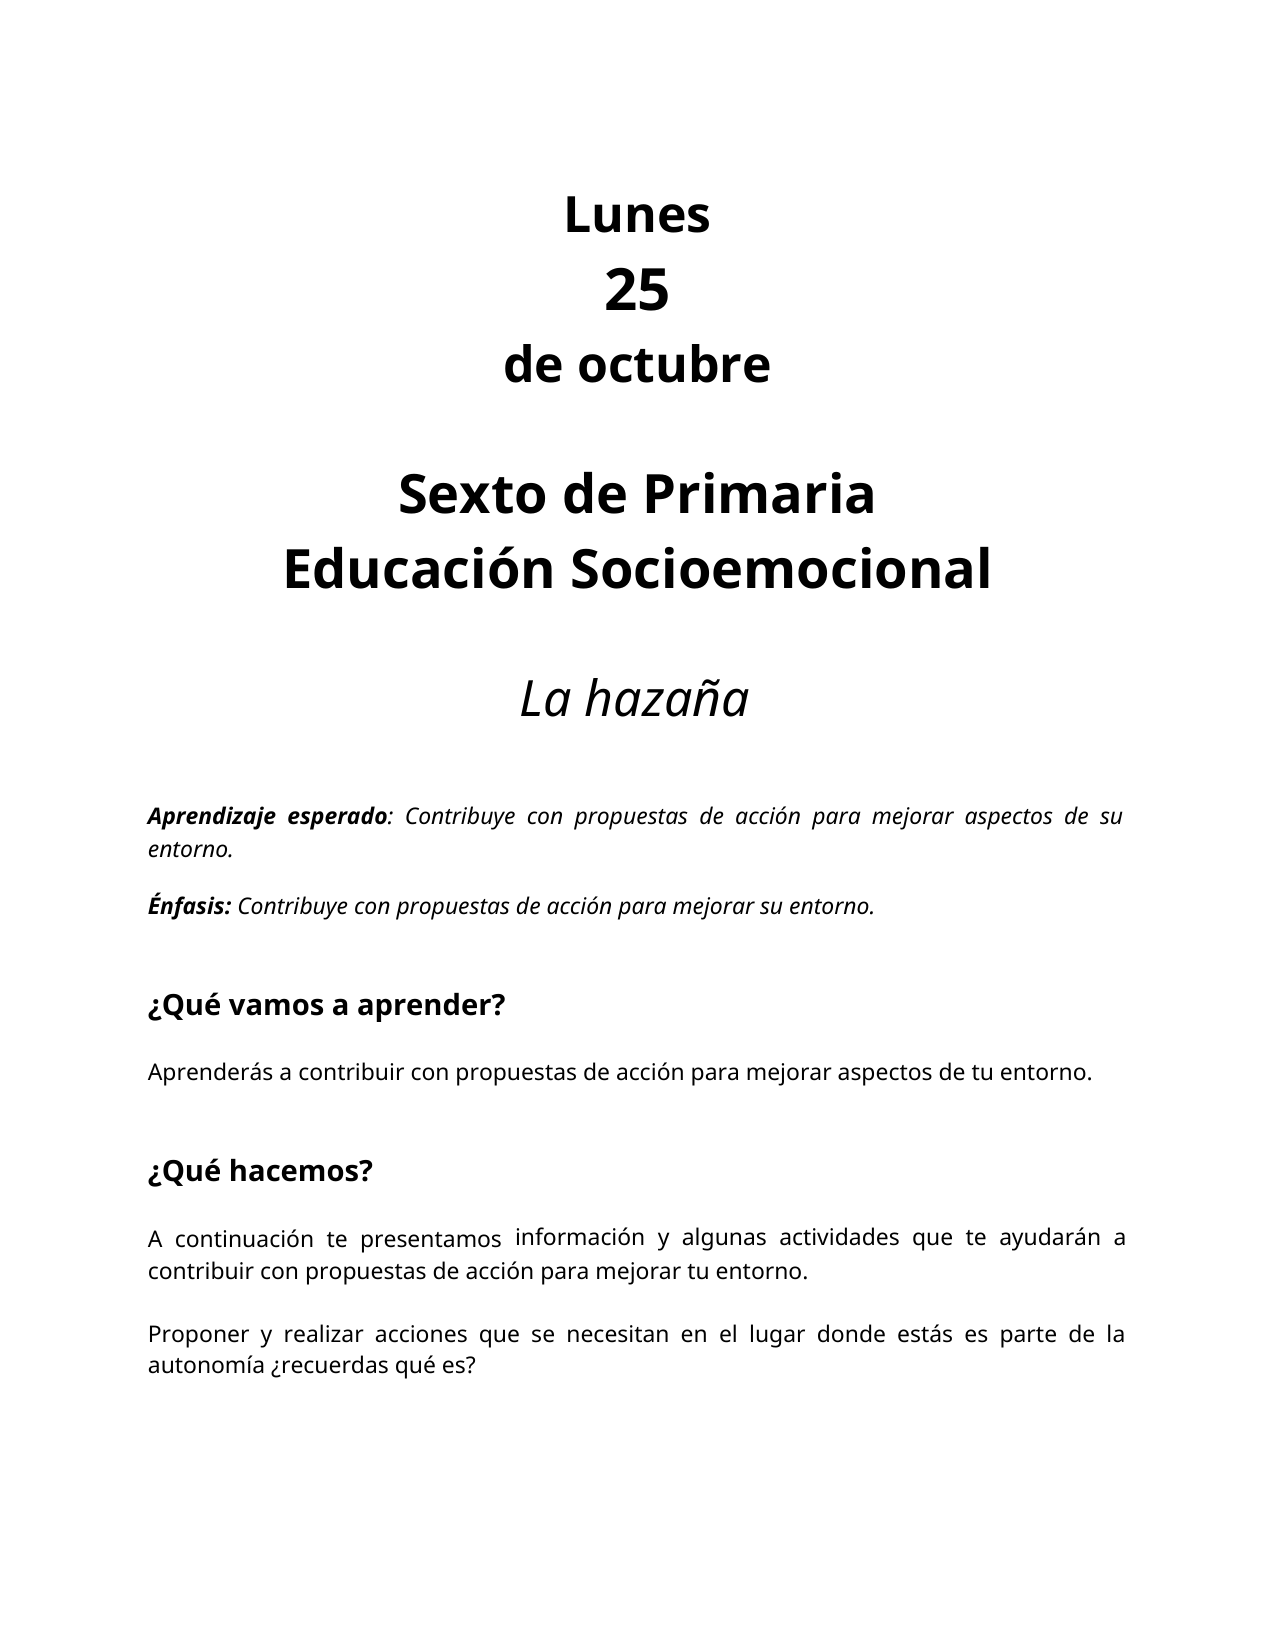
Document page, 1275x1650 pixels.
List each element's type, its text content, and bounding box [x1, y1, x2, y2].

text La hazaña [148, 661, 1127, 731]
text Sexto de Primaria [148, 454, 1127, 529]
text Aprendizaje esperado: Contribuye con propuestas de acción para mejorar aspectos de su entorno. [148, 799, 1127, 864]
text 25 [148, 247, 1127, 328]
text Lunes [148, 177, 1127, 247]
text Énfasis: Contribuye con propuestas de acción para mejorar su entorno. [148, 888, 1127, 921]
text Proponer y realizar acciones que se necesitan en el lugar donde estás es parte de la autonomía ¿recuerdas qué es? [148, 1318, 1127, 1380]
text de octubre [148, 328, 1127, 397]
text A continuación te presentamos información y algunas actividades que te ayudarán a contribuir con propuestas de acción para mejorar tu entorno. [148, 1221, 1127, 1287]
text ¿Qué vamos a aprender? [148, 984, 1127, 1023]
text ¿Qué hacemos? [148, 1150, 1127, 1190]
text Educación Socioemocional [148, 529, 1127, 604]
text Aprenderás a contribuir con propuestas de acción para mejorar aspectos de tu entorno. [148, 1055, 1127, 1087]
